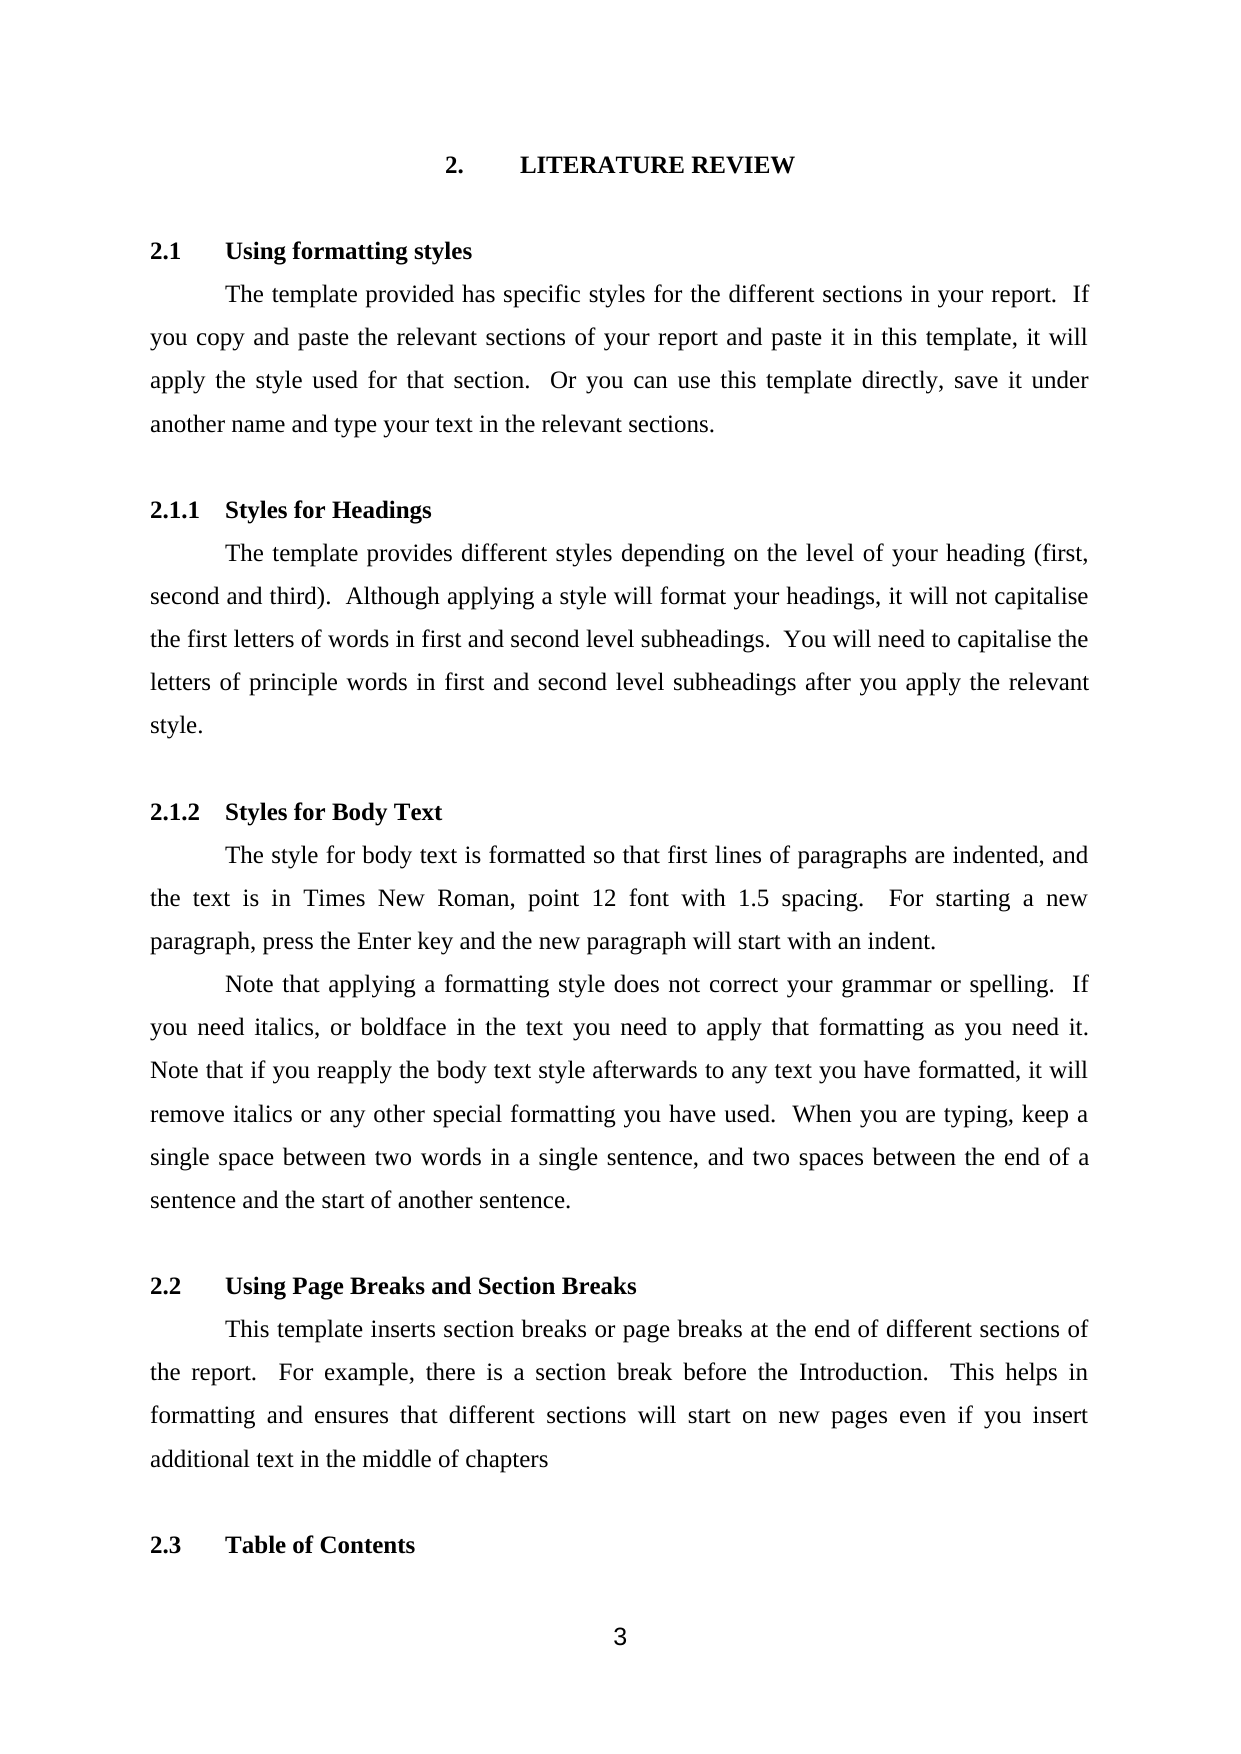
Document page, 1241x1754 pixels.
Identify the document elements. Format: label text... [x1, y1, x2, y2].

subtitle 2.2 Using Page Breaks and Section Breaks [150, 1271, 1090, 1300]
text 2. Literature REview [150, 150, 1090, 179]
text The style for body text is formatted so that first lines of paragraphs are indented, and the text is in Times New Roman, point 12 font with 1.5 spacing. For starting a new paragraph, press the Enter key and the new paragraph will start with an indent. [150, 840, 1090, 955]
text The template provides different styles depending on the level of your heading (first, second and third). Although applying a style will format your headings, it will not capitalise the first letters of words in first and second level subheadings. You will need to capitalise the letters of principle words in first and second level subheadings after you apply the relevant style. [150, 538, 1090, 739]
text This template inserts section breaks or page breaks at the end of different sections of the report. For example, there is a section break before the Introduction. This helps in formatting and ensures that different sections will start on new pages even if you insert additional text in the middle of chapters [150, 1314, 1090, 1472]
subtitle 2.3 Table of Contents [150, 1530, 1090, 1559]
text Note that applying a formatting style does not correct your grammar or spelling. If you need italics, or boldface in the text you need to apply that formatting as you need it. Note that if you reapply the body text style afterwards to any text you have formatted, it will remove italics or any other special formatting you have used. When you are typing, keep a single space between two words in a single sentence, and two spaces between the end of a sentence and the start of another sentence. [150, 969, 1090, 1214]
text The template provided has specific styles for the different sections in your report. If you copy and paste the relevant sections of your report and paste it in this template, it will apply the style used for that section. Or you can use this template directly, save it under another name and type your text in the relevant sections. [150, 279, 1090, 437]
subtitle 2.1 Using formatting styles [150, 236, 1090, 265]
subtitle 2.1.2 Styles for Body Text [150, 797, 1090, 826]
subtitle 2.1.1 Styles for Headings [150, 495, 1090, 524]
